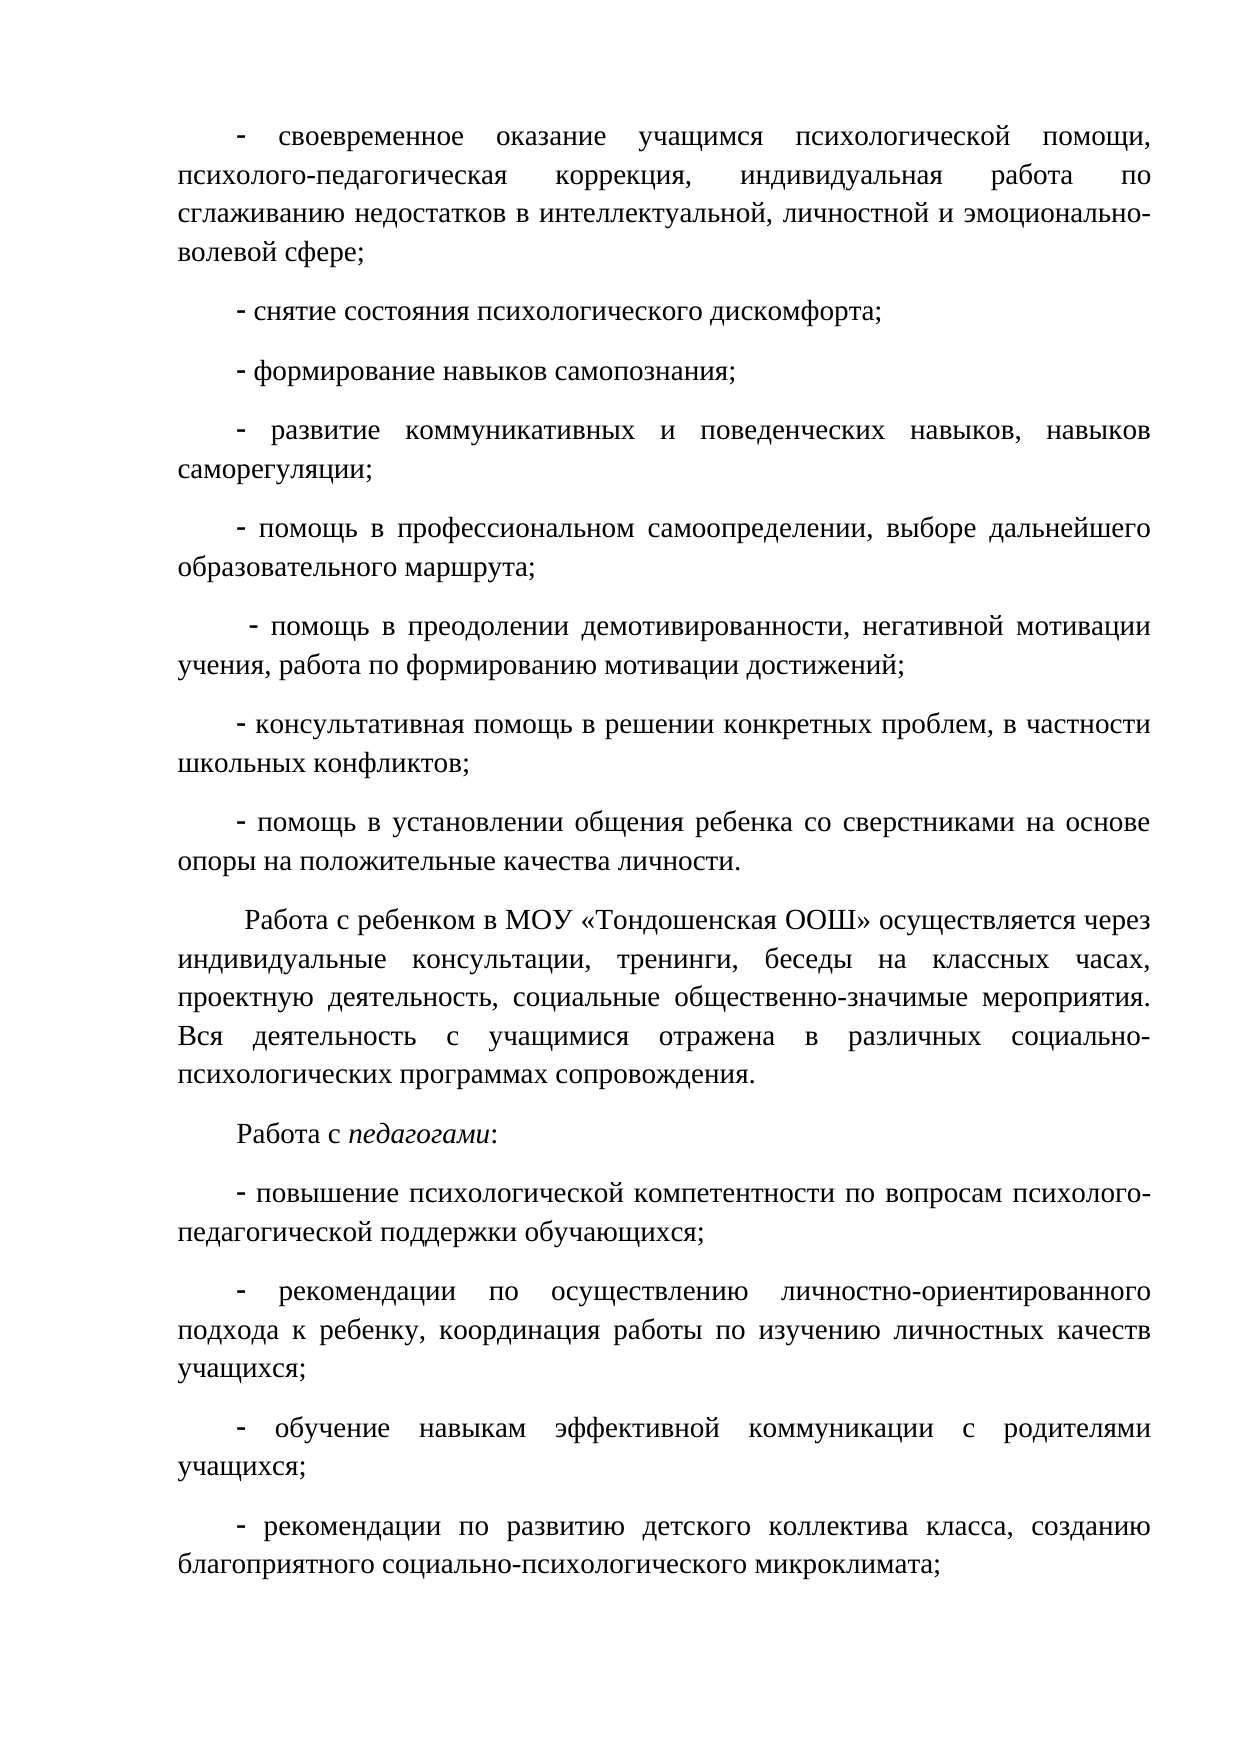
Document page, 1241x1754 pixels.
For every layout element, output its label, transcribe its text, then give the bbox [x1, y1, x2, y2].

text повышение психологической компетентности по вопросам психолого-педагогической поддержки обучающихся; [177, 1175, 1152, 1247]
text рекомендации по развитию детского коллектива класса, созданию благоприятного социально-психологического микроклимата; [177, 1508, 1152, 1580]
text Работа с педагогами: [177, 1116, 1152, 1149]
text развитие коммуникативных и поведенческих навыков, навыков саморегуляции; [177, 412, 1152, 484]
text формирование навыков самопознания; [177, 353, 1152, 386]
text Работа с ребенком в МОУ «Тондошенская ООШ» осуществляется через индивидуальные консультации, тренинги, беседы на классных часах, проектную деятельность, социальные общественно-значимые мероприятия. Вся деятельность с учащимися отражена в различных социально-психологических программах сопровождения. [177, 902, 1152, 1090]
text помощь в установлении общения ребенка со сверстниками на основе опоры на положительные качества личности. [177, 804, 1152, 876]
text снятие состояния психологического дискомфорта; [177, 293, 1152, 327]
text консультативная помощь в решении конкретных проблем, в частности школьных конфликтов; [177, 706, 1152, 778]
text обучение навыкам эффективной коммуникации с родителями учащихся; [177, 1410, 1152, 1482]
text рекомендации по осуществлению личностно-ориентированного подхода к ребенку, координация работы по изучению личностных качеств учащихся; [177, 1273, 1152, 1384]
text помощь в профессиональном самоопределении, выборе дальнейшего образовательного маршрута; [177, 510, 1152, 582]
text помощь в преодолении демотивированности, негативной мотивации учения, работа по формированию мотивации достижений; [177, 608, 1152, 680]
text своевременное оказание учащимся психологической помощи, психолого-педагогическая коррекция, индивидуальная работа по сглаживанию недостатков в интеллектуальной, личностной и эмоционально-волевой сфере; [177, 118, 1152, 267]
